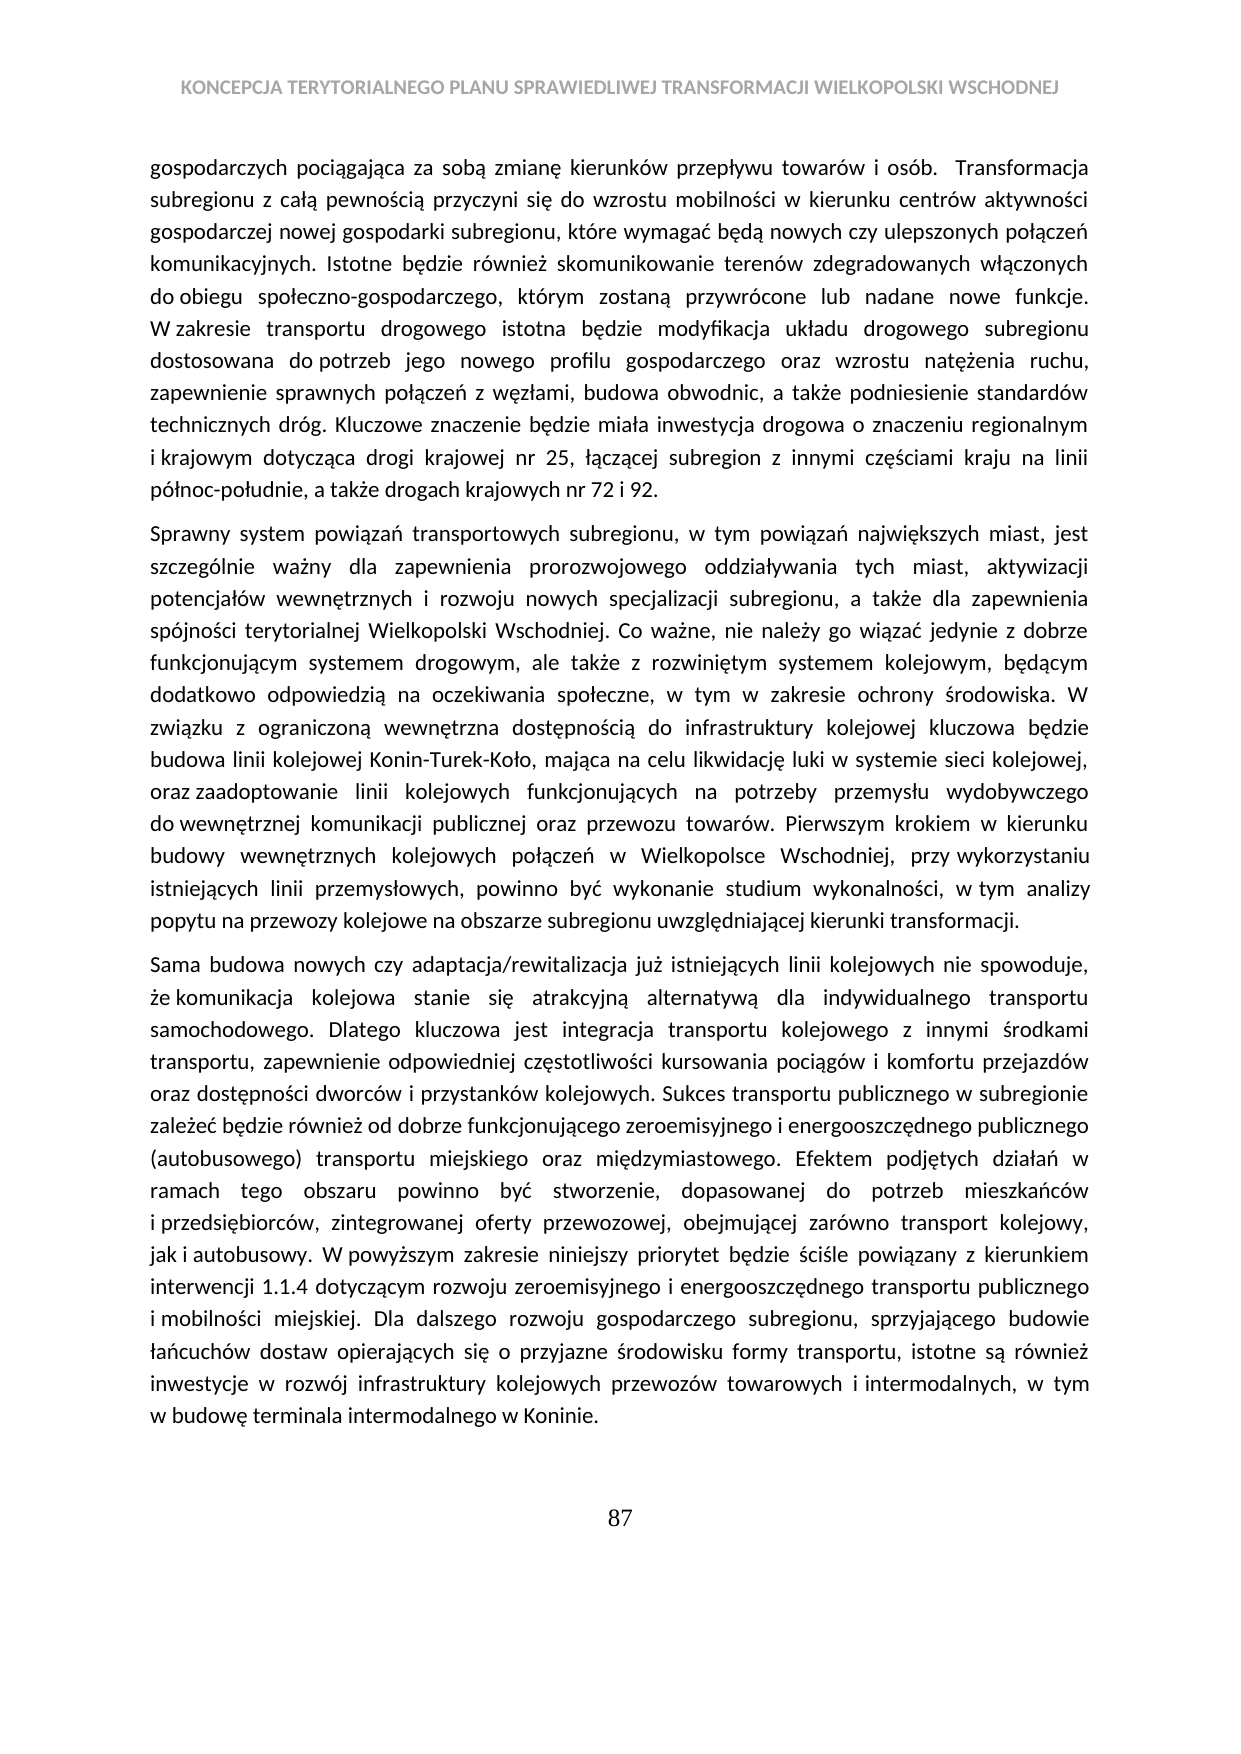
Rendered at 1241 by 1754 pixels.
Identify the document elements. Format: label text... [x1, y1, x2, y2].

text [150, 153, 1090, 503]
text Sprawny system powiązań transportowych subregionu, w tym powiązań największych miast, jest szczególnie ważny dla zapewnienia prorozwojowego oddziaływania tych miast, aktywizacji potencjałów wewnętrznych i rozwoju nowych specjalizacji subregionu, a także dla zapewnienia spójności terytorialnej Wielkopolski Wschodniej. Co ważne, nie należy go wiązać jedynie z dobrze funkcjonującym systemem drogowym, ale także z rozwiniętym systemem kolejowym, będącym dodatkowo odpowiedzią na oczekiwania społeczne, w tym w zakresie ochrony środowiska. W związku z ograniczoną wewnętrzna dostępnością do infrastruktury kolejowej kluczowa będzie budowa linii kolejowej Konin-Turek-Koło, mająca na celu likwidację luki w systemie sieci kolejowej, oraz zaadoptowanie linii kolejowych funkcjonujących na potrzeby przemysłu wydobywczego do wewnętrznej komunikacji publicznej oraz przewozu towarów. Pierwszym krokiem w kierunku budowy wewnętrznych kolejowych połączeń w Wielkopolsce Wschodniej, przy wykorzystaniu istniejących linii przemysłowych, powinno być wykonanie studium wykonalności, w tym analizy popytu na przewozy kolejowe na obszarze subregionu uwzględniającej kierunki transformacji. [150, 519, 1090, 934]
text Sama budowa nowych czy adaptacja/rewitalizacja już istniejących linii kolejowych nie spowoduje, że komunikacja kolejowa stanie się atrakcyjną alternatywą dla indywidualnego transportu samochodowego. Dlatego kluczowa jest integracja transportu kolejowego z innymi środkami transportu, zapewnienie odpowiedniej częstotliwości kursowania pociągów i komfortu przejazdów oraz dostępności dworców i przystanków kolejowych. Sukces transportu publicznego w subregionie zależeć będzie również od dobrze funkcjonującego zeroemisyjnego i energooszczędnego publicznego (autobusowego) transportu miejskiego oraz międzymiastowego. Efektem podjętych działań w ramach tego obszaru powinno być stworzenie, dopasowanej do potrzeb mieszkańców i przedsiębiorców, zintegrowanej oferty przewozowej, obejmującej zarówno transport kolejowy, jak i autobusowy. W powyższym zakresie niniejszy priorytet będzie ściśle powiązany z kierunkiem interwencji 1.1.4 dotyczącym rozwoju zeroemisyjnego i energooszczędnego transportu publicznego i mobilności miejskiej. Dla dalszego rozwoju gospodarczego subregionu, sprzyjającego budowie łańcuchów dostaw opierających się o przyjazne środowisku formy transportu, istotne są również inwestycje w rozwój infrastruktury kolejowych przewozów towarowych i intermodalnych, w tym w budowę terminala intermodalnego w Koninie. [150, 951, 1090, 1429]
